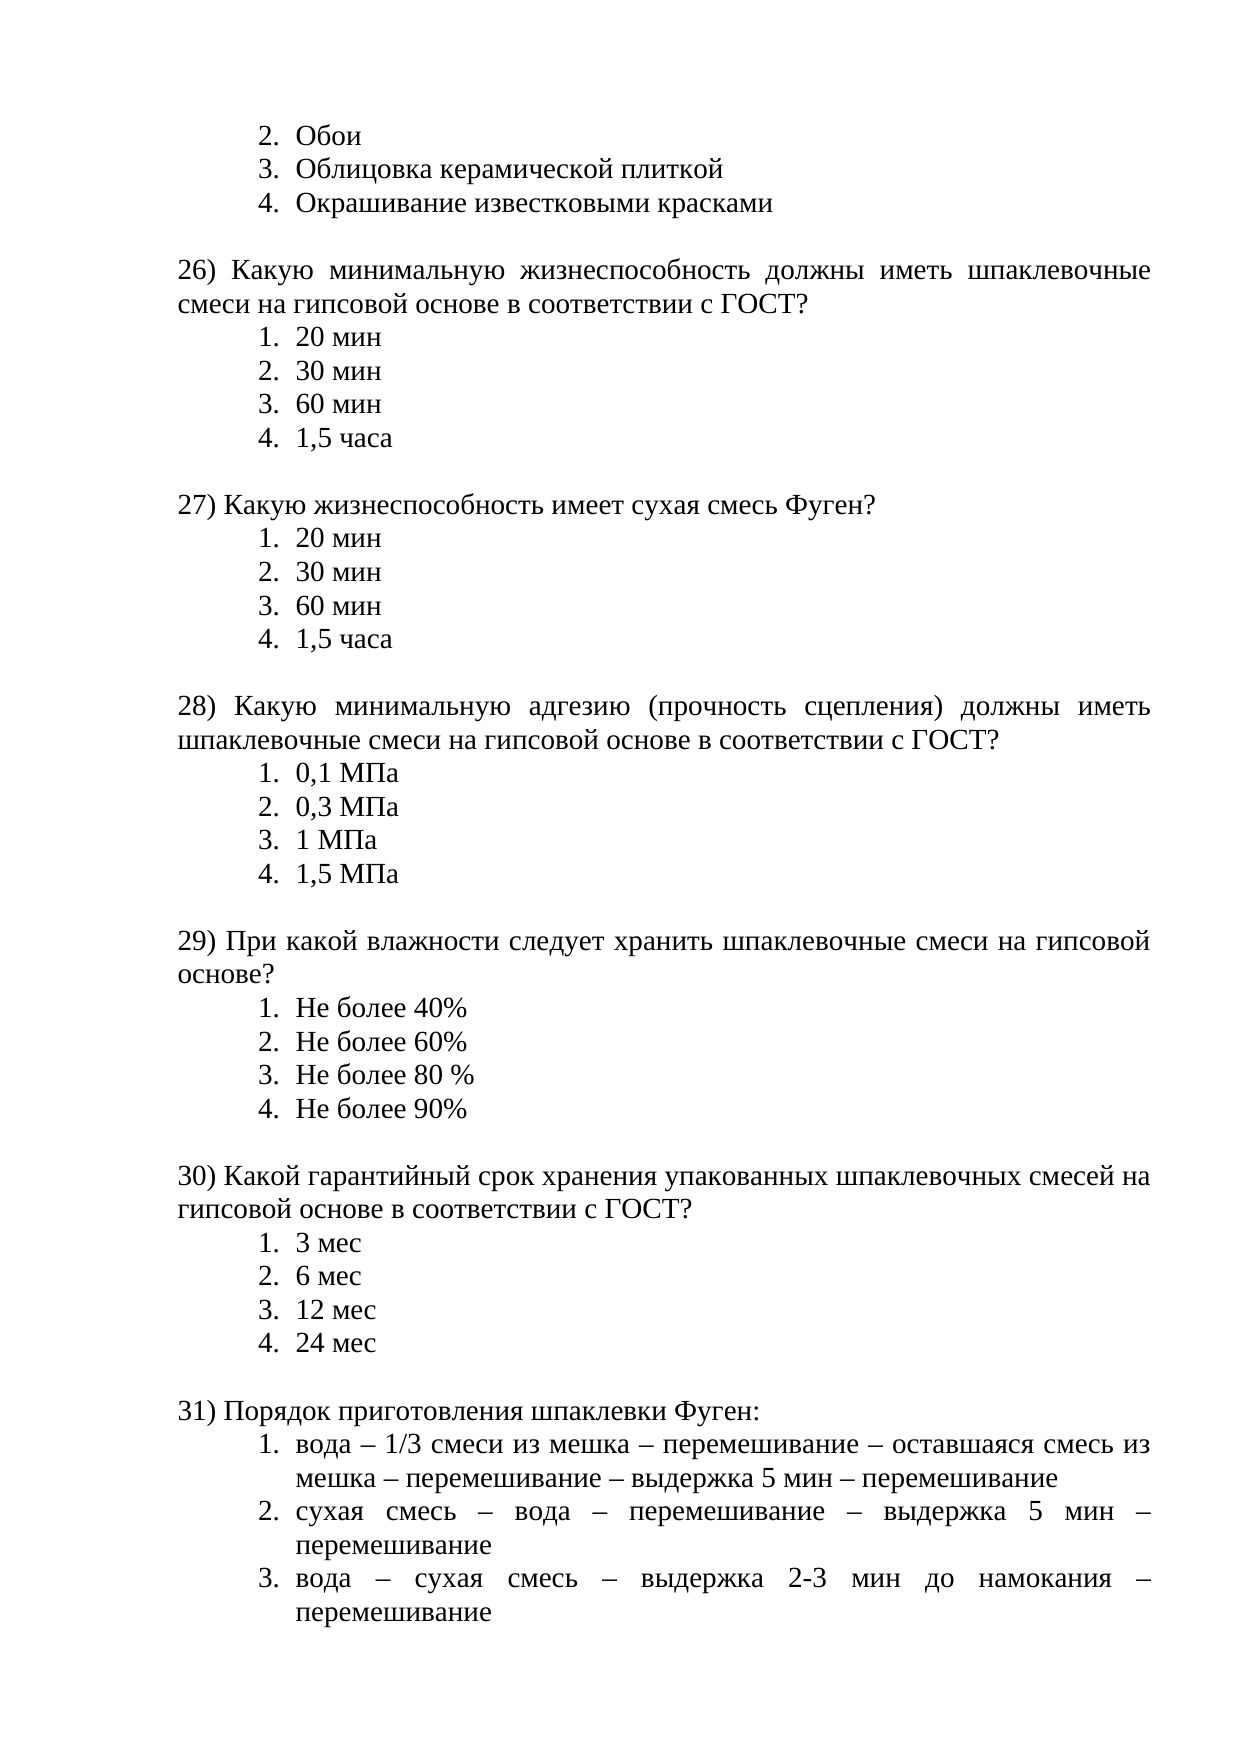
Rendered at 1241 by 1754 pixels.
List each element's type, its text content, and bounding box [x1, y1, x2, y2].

text 28) Какую минимальную адгезию (прочность сцепления) должны иметь шпаклевочные смеси на гипсовой основе в соответствии с ГОСТ? [177, 688, 1152, 755]
list Не более 40% [258, 990, 1152, 1024]
list сухая смесь – вода – перемешивание – выдержка 5 мин – перемешивание [258, 1493, 1152, 1560]
list 60 мин [258, 588, 1152, 621]
list Не более 90% [258, 1091, 1152, 1124]
list 0,1 МПа [258, 755, 1152, 789]
list 1,5 МПа [258, 856, 1152, 889]
list 12 мес [258, 1292, 1152, 1326]
list 60 мин [258, 386, 1152, 420]
list 3 мес [258, 1225, 1152, 1258]
list 20 мин [258, 521, 1152, 554]
list вода – 1/3 смеси из мешка – перемешивание – оставшаяся смесь из мешка – перемешивание – выдержка 5 мин – перемешивание [258, 1426, 1152, 1493]
text 27) Какую жизнеспособность имеет сухая смесь Фуген? [177, 487, 1152, 521]
list Облицовка керамической плиткой [258, 152, 1152, 185]
list 30 мин [258, 353, 1152, 386]
list Окрашивание известковыми красками [258, 185, 1152, 219]
list 0,3 МПа [258, 789, 1152, 822]
list 1,5 часа [258, 621, 1152, 655]
list 6 мес [258, 1258, 1152, 1292]
list Обои [258, 118, 1152, 152]
list 24 мес [258, 1326, 1152, 1359]
list 1 МПа [258, 822, 1152, 856]
text 30) Какой гарантийный срок хранения упакованных шпаклевочных смесей на гипсовой основе в соответствии с ГОСТ? [177, 1158, 1152, 1225]
text 31) Порядок приготовления шпаклевки Фуген: [177, 1393, 1152, 1426]
list 30 мин [258, 554, 1152, 588]
list 20 мин [258, 319, 1152, 353]
text 26) Какую минимальную жизнеспособность должны иметь шпаклевочные смеси на гипсовой основе в соответствии с ГОСТ? [177, 252, 1152, 319]
list 1,5 часа [258, 420, 1152, 453]
text 29) При какой влажности следует хранить шпаклевочные смеси на гипсовой основе? [177, 923, 1152, 990]
list Не более 80 % [258, 1057, 1152, 1091]
list вода – сухая смесь – выдержка 2-3 мин до намокания – перемешивание [258, 1560, 1152, 1627]
list Не более 60% [258, 1024, 1152, 1057]
